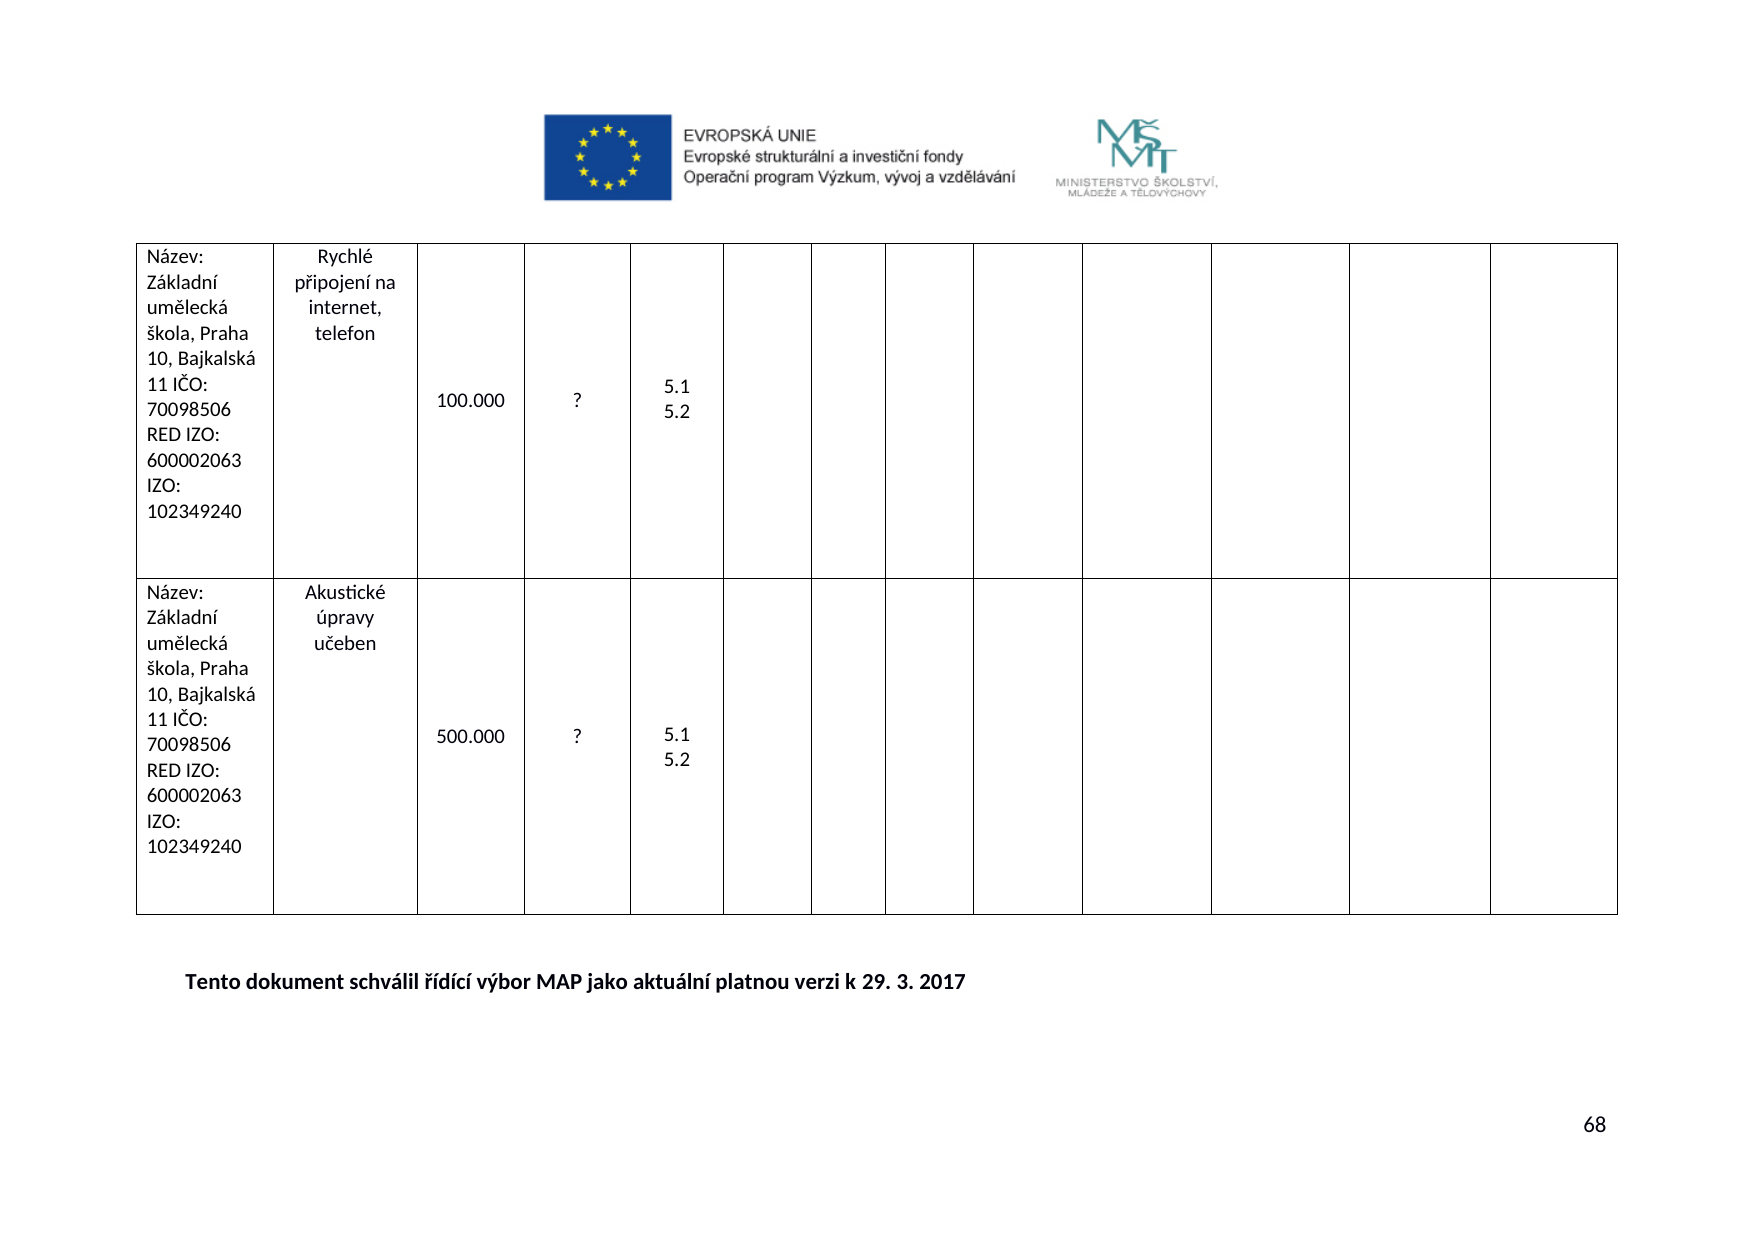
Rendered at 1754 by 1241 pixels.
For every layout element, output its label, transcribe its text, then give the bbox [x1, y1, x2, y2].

table_cell Akustické úpravy učeben [274, 579, 417, 913]
picture [499, 73, 1255, 243]
table_cell Rychlé připojení na internet, telefon [274, 244, 417, 578]
table_cell [1083, 244, 1211, 578]
table_cell Název: Základní umělecká škola, Praha 10, Bajkalská 11 IČO: 70098506 RED IZO: 600002063 IZO: 102349240 [137, 244, 273, 578]
table_cell [724, 244, 811, 578]
table_cell [1083, 579, 1211, 913]
table_cell ? [525, 244, 630, 578]
table_cell 5.1 5.2 [631, 244, 723, 578]
table_cell 100.000 [418, 244, 524, 578]
table_cell [886, 579, 973, 913]
table_cell [812, 244, 885, 578]
table_cell [812, 579, 885, 913]
table_cell [1212, 579, 1349, 913]
table_cell [1350, 579, 1490, 913]
table_cell [1350, 244, 1490, 578]
table_cell ? [525, 579, 630, 913]
table_cell [974, 244, 1082, 578]
table_cell 5.1 5.2 [631, 579, 723, 913]
table_cell [1212, 244, 1349, 578]
table_cell [1491, 244, 1617, 578]
table_cell Název: Základní umělecká škola, Praha 10, Bajkalská 11 IČO: 70098506 RED IZO: 600002063 IZO: 102349240 [137, 579, 273, 913]
table_cell [1491, 579, 1617, 913]
table_cell [886, 244, 973, 578]
table_cell [974, 579, 1082, 913]
table_cell [724, 579, 811, 913]
table_cell 500.000 [418, 579, 524, 913]
text Tento dokument schválil řídící výbor MAP jako aktuální platnou verzi k 29. 3. 2017 [185, 967, 1606, 996]
